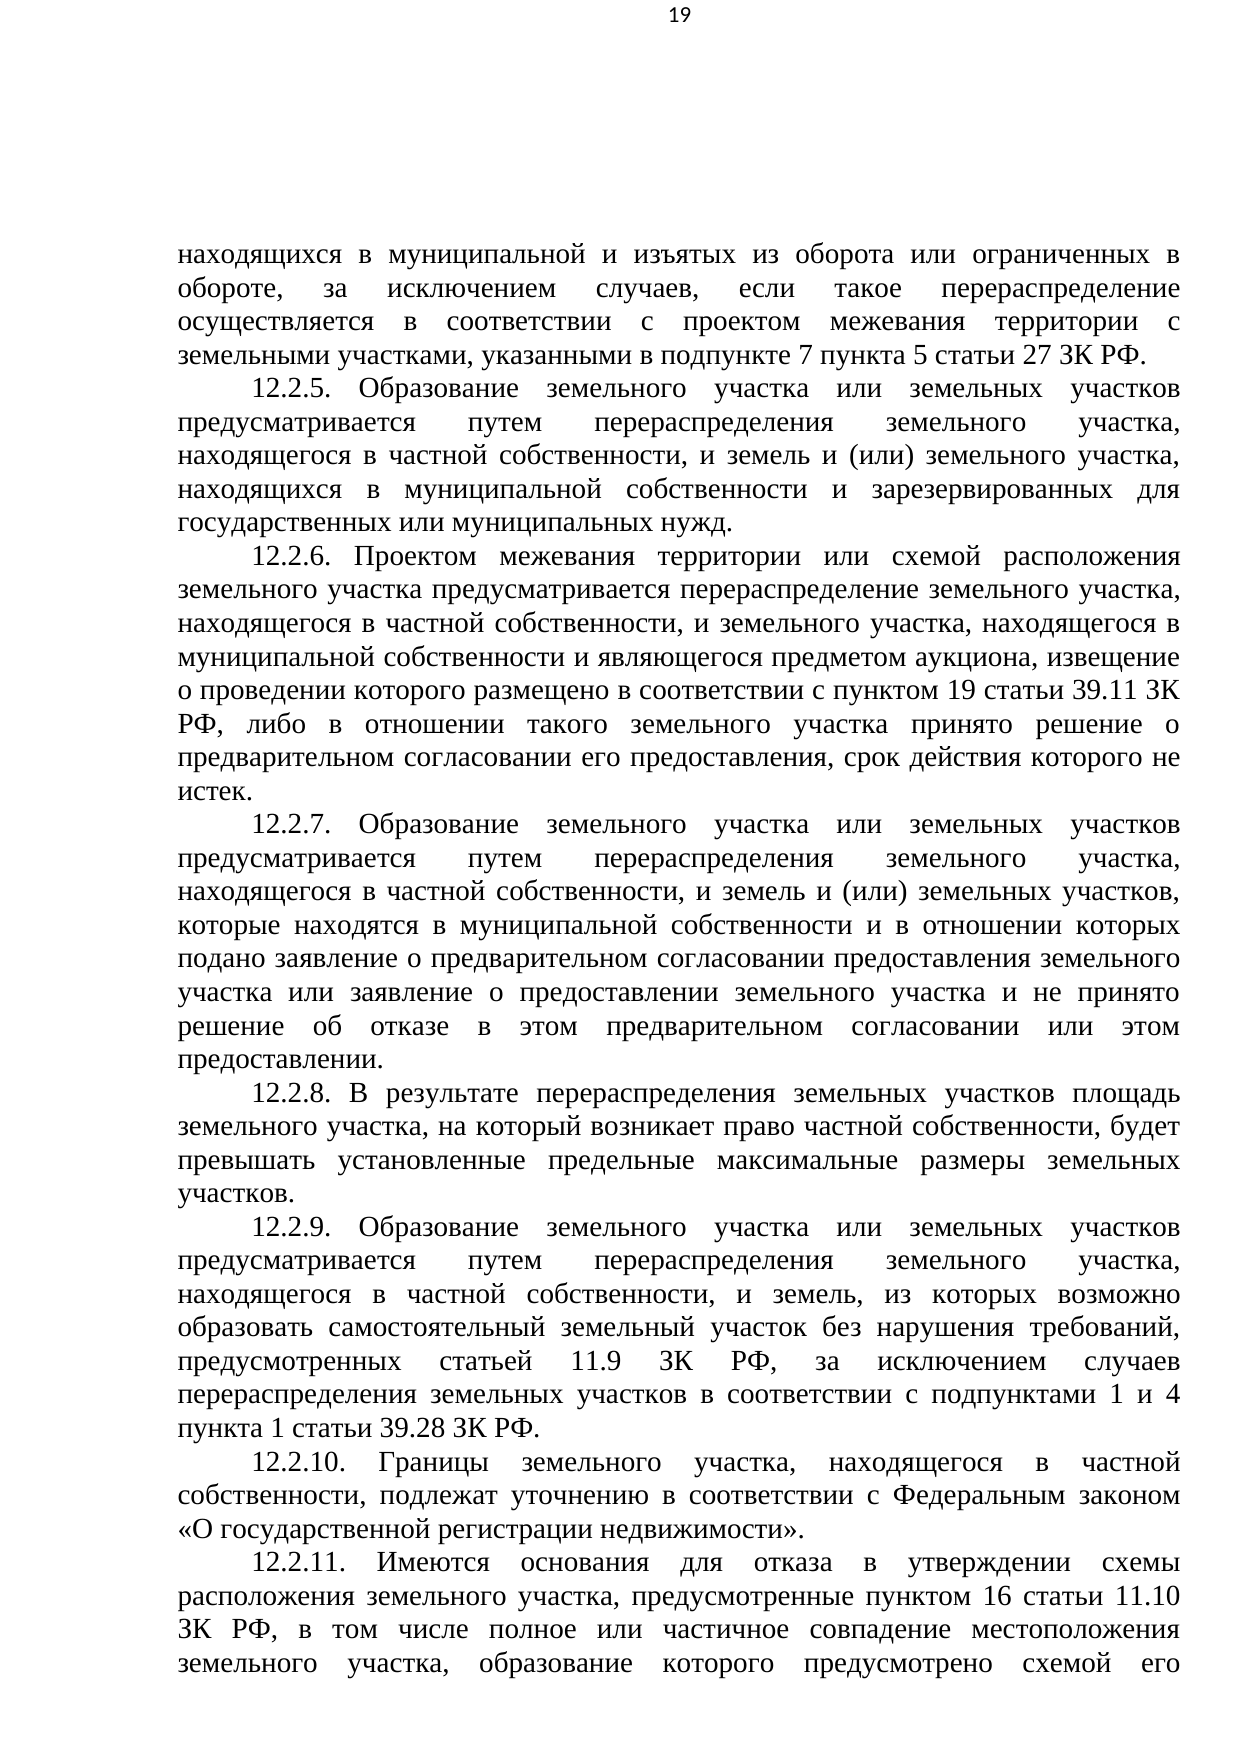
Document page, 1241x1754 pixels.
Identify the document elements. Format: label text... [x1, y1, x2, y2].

text 12.2.8. В результате перераспределения земельных участков площадь земельного участка, на который возникает право частной собственности, будет превышать установленные предельные максимальные размеры земельных участков. [177, 1075, 1181, 1209]
text 12.2.9. Образование земельного участка или земельных участков предусматривается путем перераспределения земельного участка, находящегося в частной собственности, и земель, из которых возможно образовать самостоятельный земельный участок без нарушения требований, предусмотренных статьей 11.9 ЗК РФ, за исключением случаев перераспределения земельных участков в соответствии с подпунктами 1 и 4 пункта 1 статьи 39.28 ЗК РФ. [177, 1209, 1181, 1444]
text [177, 236, 1181, 370]
text 12.2.6. Проектом межевания территории или схемой расположения земельного участка предусматривается перераспределение земельного участка, находящегося в частной собственности, и земельного участка, находящегося в муниципальной собственности и являющегося предметом аукциона, извещение о проведении которого размещено в соответствии с пунктом 19 статьи 39.11 ЗК РФ, либо в отношении такого земельного участка принято решение о предварительном согласовании его предоставления, срок действия которого не истек. [177, 538, 1181, 806]
text 12.2.10. Границы земельного участка, находящегося в частной собственности, подлежат уточнению в соответствии с Федеральным законом «О государственной регистрации недвижимости». [177, 1444, 1181, 1544]
text 12.2.5. Образование земельного участка или земельных участков предусматривается путем перераспределения земельного участка, находящегося в частной собственности, и земель и (или) земельного участка, находящихся в муниципальной собственности и зарезервированных для государственных или муниципальных нужд. [177, 370, 1181, 538]
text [177, 1544, 1181, 1678]
text 12.2.7. Образование земельного участка или земельных участков предусматривается путем перераспределения земельного участка, находящегося в частной собственности, и земель и (или) земельных участков, которые находятся в муниципальной собственности и в отношении которых подано заявление о предварительном согласовании предоставления земельного участка или заявление о предоставлении земельного участка и не принято решение об отказе в этом предварительном согласовании или этом предоставлении. [177, 806, 1181, 1075]
